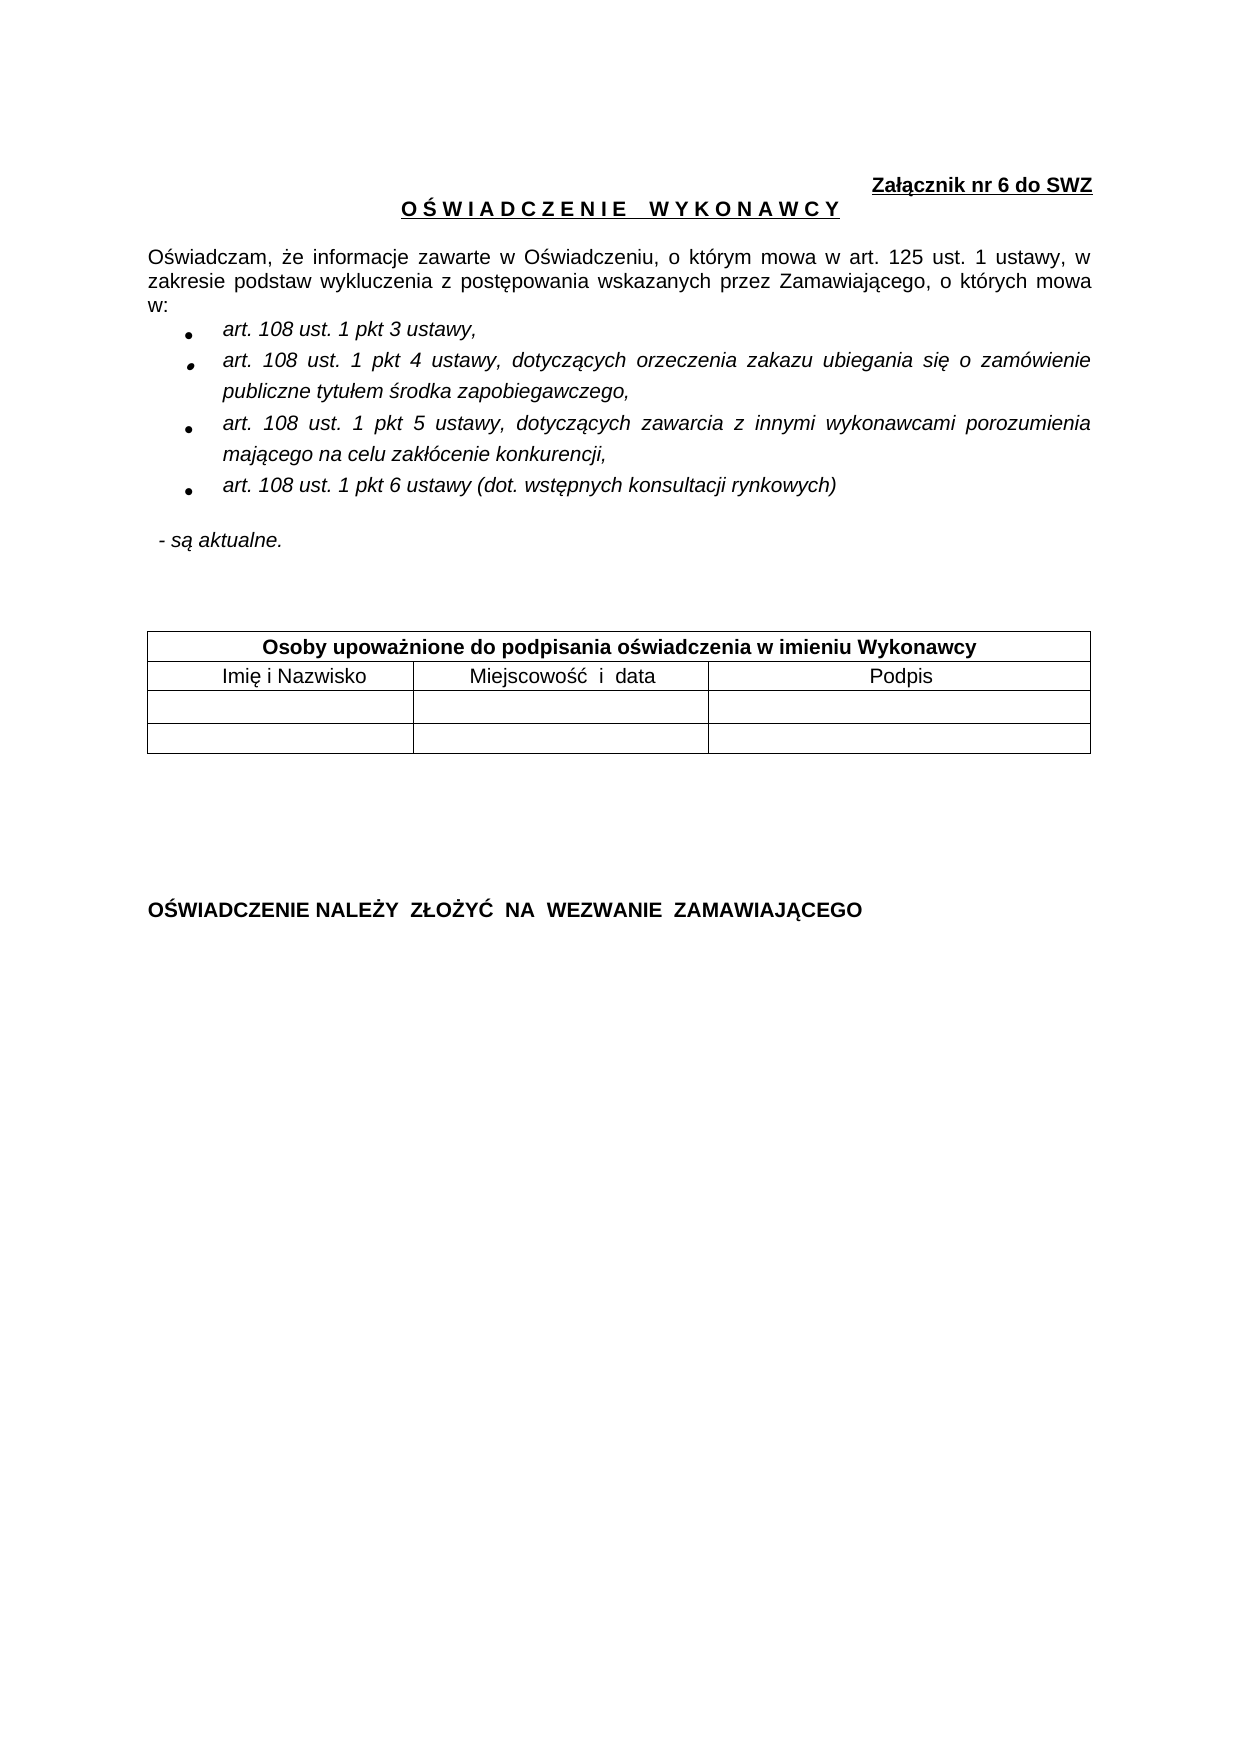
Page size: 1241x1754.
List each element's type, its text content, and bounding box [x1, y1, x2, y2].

text O Ś W I A D C Z E N I E W Y K O N A W C Y [148, 197, 1093, 221]
table_cell [148, 691, 413, 723]
table_cell [148, 724, 413, 753]
text Oświadczam, że informacje zawarte w Oświadczeniu, o którym mowa w art. 125 ust. 1 ustawy, w zakresie podstaw wykluczenia z postępowania wskazanych przez Zamawiającego, o których mowa w: [148, 245, 1093, 317]
text Załącznik nr 6 do SWZ [148, 173, 1093, 197]
table_cell Podpis [709, 662, 1090, 690]
table_cell [709, 724, 1090, 753]
table_header Osoby upoważnione do podpisania oświadczenia w imieniu Wykonawcy [148, 632, 1090, 661]
table_cell Miejscowość i data [414, 662, 708, 690]
list art. 108 ust. 1 pkt 3 ustawy, [185, 317, 1093, 348]
text OŚWIADCZENIE NALEŻY ZŁOŻYĆ NA WEZWANIE ZAMAWIAJĄCEGO [148, 898, 1093, 922]
list art. 108 ust. 1 pkt 4 ustawy, dotyczących orzeczenia zakazu ubiegania się o zamówienie publiczne tytułem środka zapobiegawczego, [185, 348, 1093, 410]
table_cell [709, 691, 1090, 723]
table_cell [414, 691, 708, 723]
table_cell Imię i Nazwisko [148, 662, 413, 690]
text - są aktualne. [158, 528, 1093, 559]
list art. 108 ust. 1 pkt 5 ustawy, dotyczących zawarcia z innymi wykonawcami porozumienia mającego na celu zakłócenie konkurencji, [185, 410, 1093, 473]
list art. 108 ust. 1 pkt 6 ustawy (dot. wstępnych konsultacji rynkowych) [185, 473, 1093, 504]
table_cell [414, 724, 708, 753]
